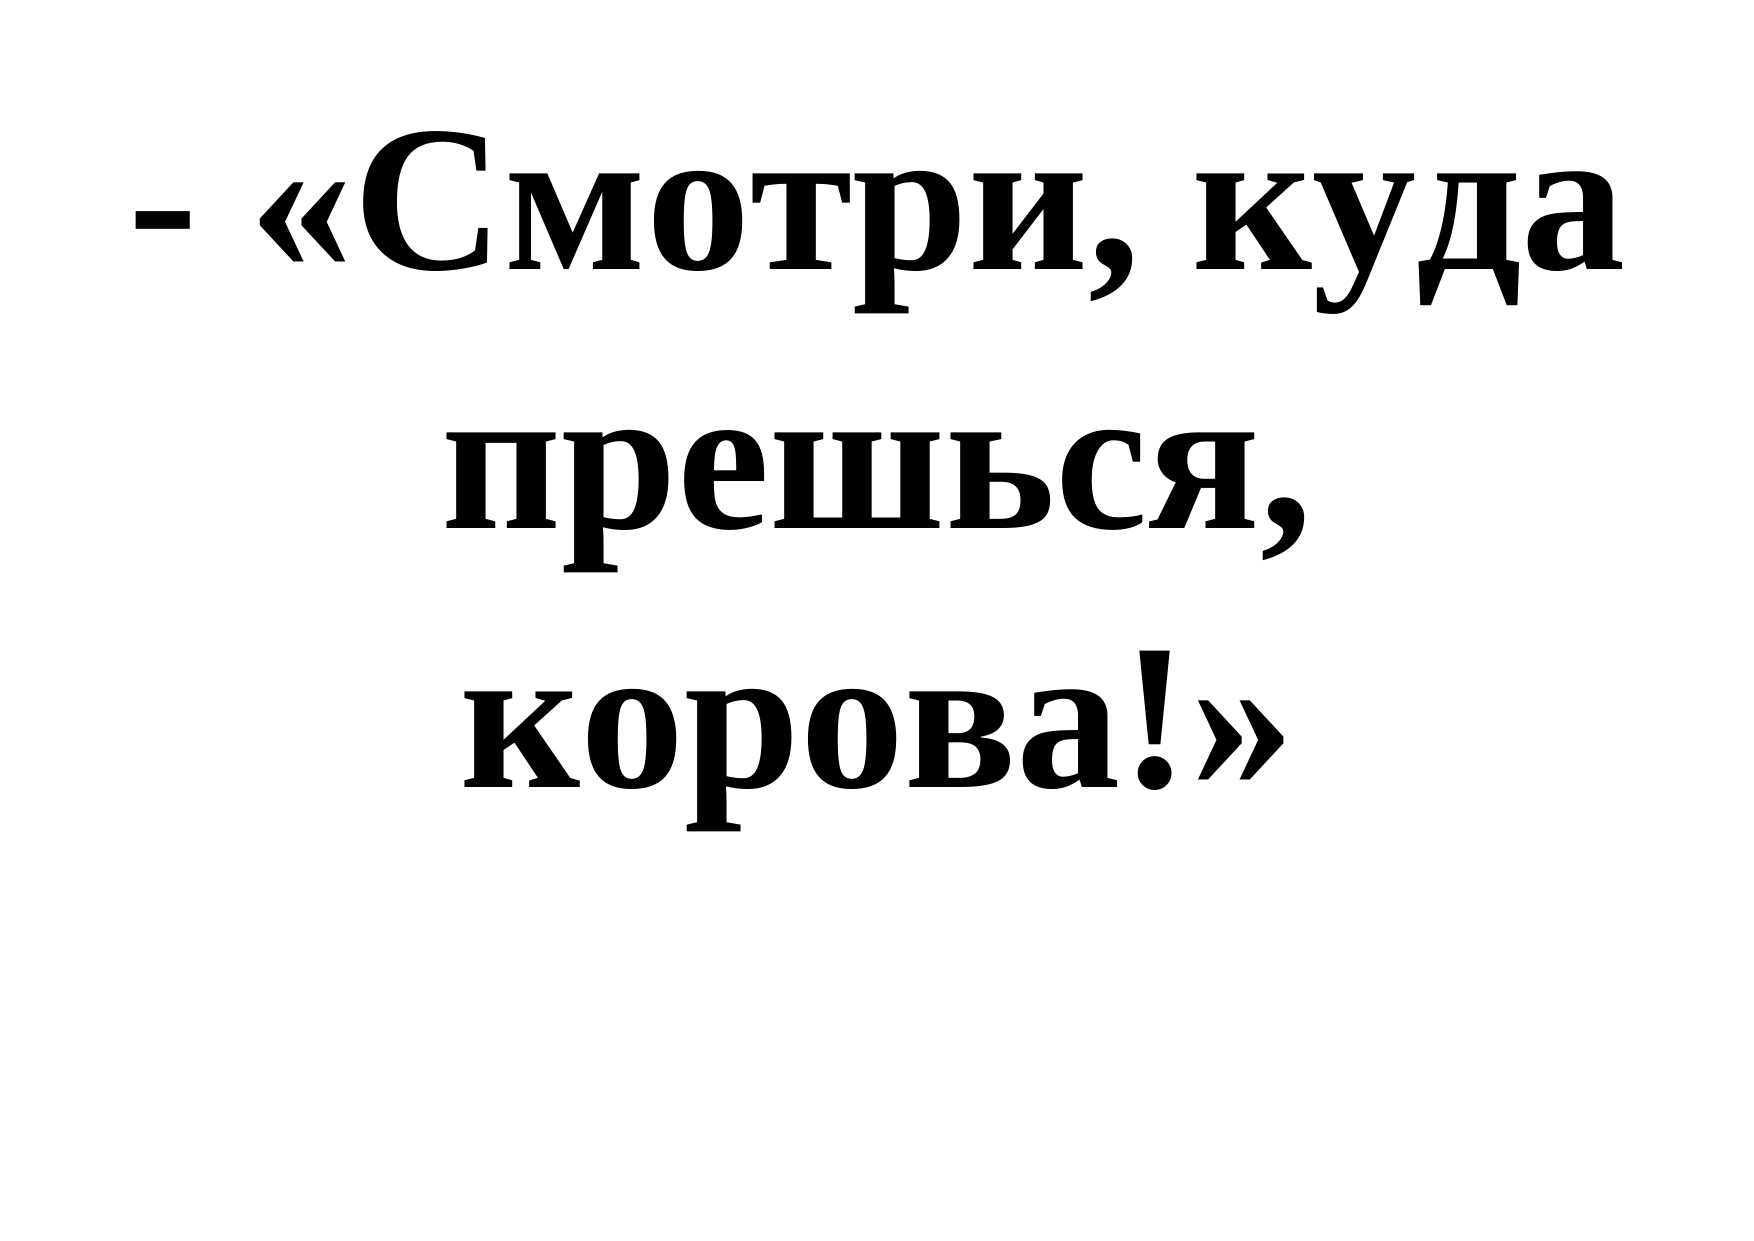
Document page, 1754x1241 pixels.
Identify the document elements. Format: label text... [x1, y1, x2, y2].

text - «Смотри, куда прешься, корова!» [75, 75, 1679, 832]
